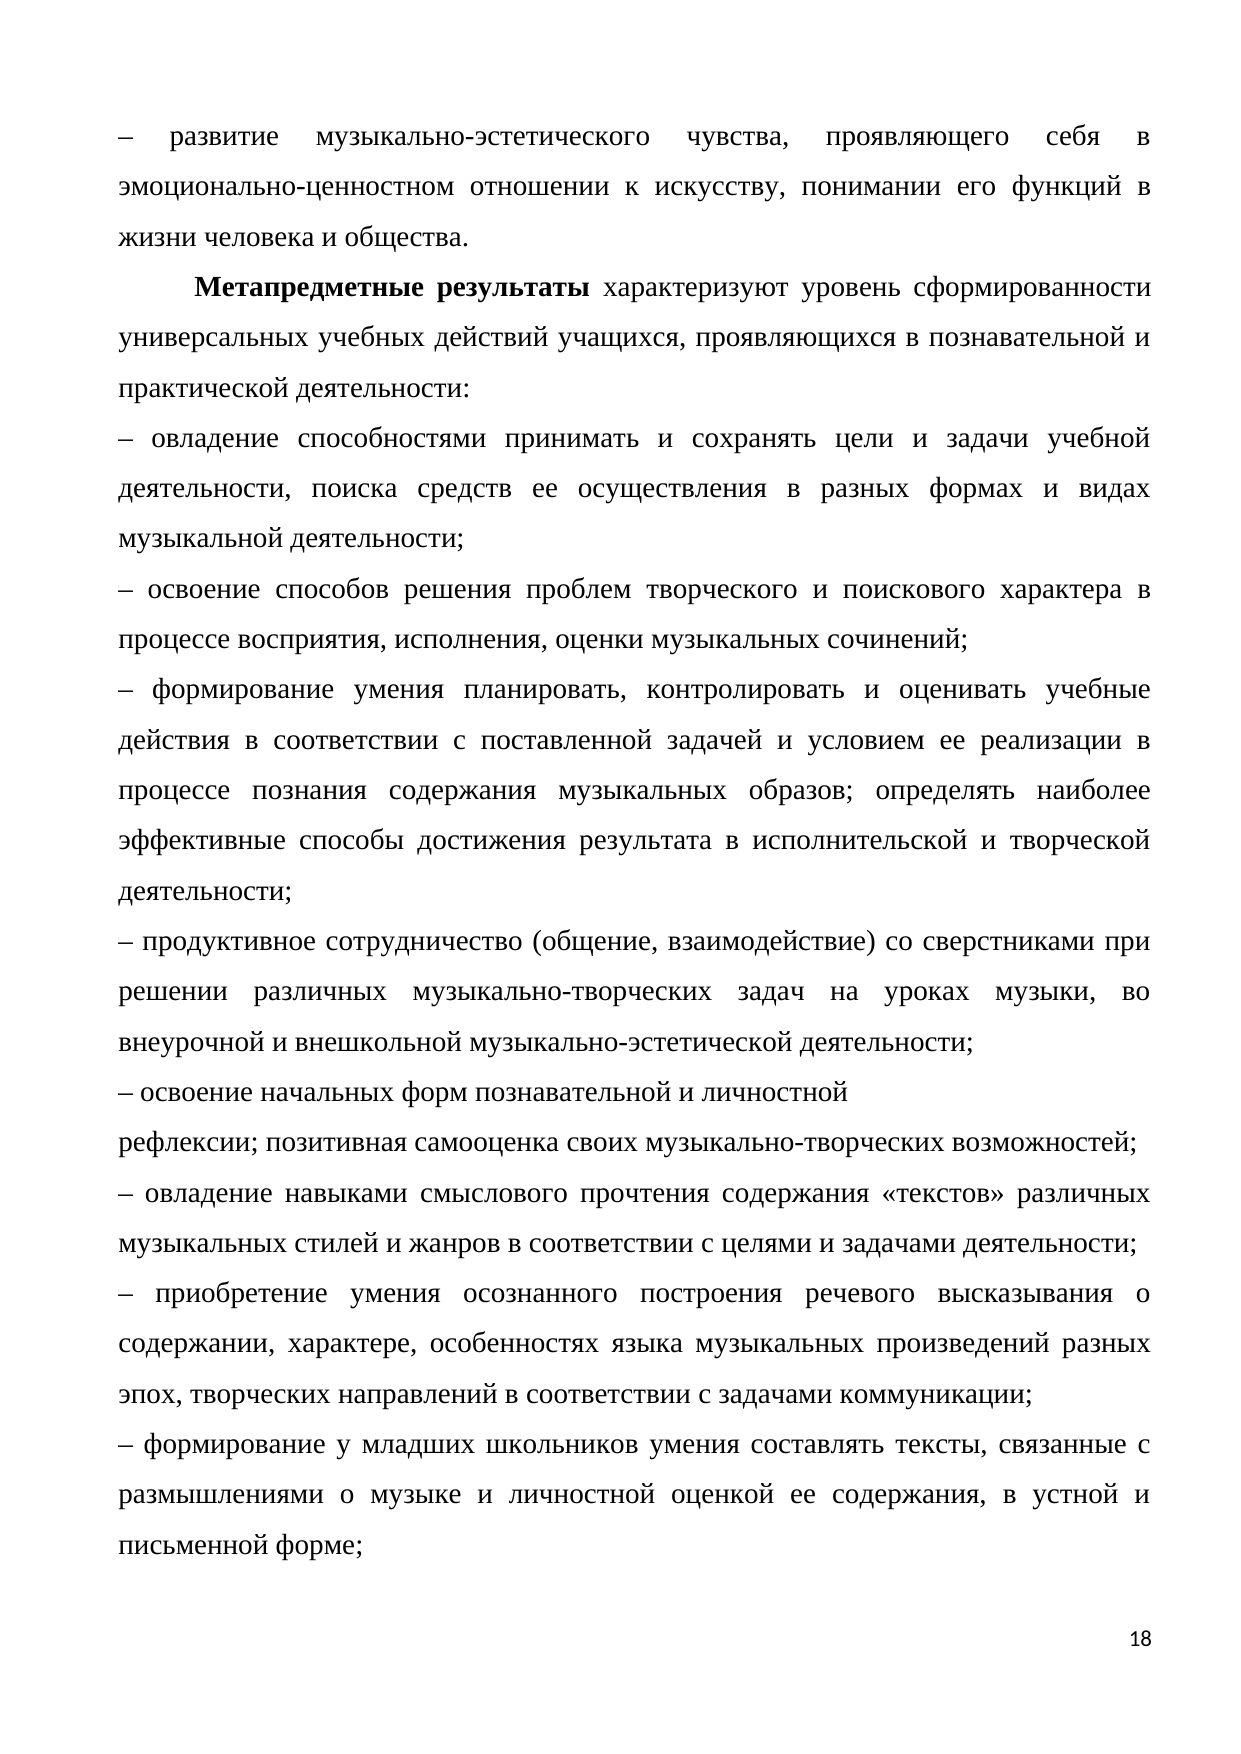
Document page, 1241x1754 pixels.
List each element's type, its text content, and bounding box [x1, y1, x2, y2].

text – формирование у младших школьников умения составлять тексты, связанные с размышлениями о музыке и личностной оценкой ее содержания, в устной и письменной форме; [118, 1426, 1152, 1560]
text – приобретение умения осознанного построения речевого высказывания о содержании, характере, особенностях языка музыкальных произведений разных эпох, творческих направлений в соответствии с задачами коммуникации; [118, 1275, 1152, 1409]
text – овладение способностями принимать и сохранять цели и задачи учебной деятельности, поиска средств ее осуществления в разных формах и видах музыкальной деятельности; [118, 420, 1152, 554]
text рефлексии; позитивная самооценка своих музыкально-творческих возможностей; [118, 1124, 1152, 1158]
text – освоение начальных форм познавательной и личностной [118, 1074, 1152, 1108]
text – развитие музыкально-эстетического чувства, проявляющего себя в эмоционально-ценностном отношении к искусству, понимании его функций в жизни человека и общества. [118, 118, 1152, 252]
text – формирование умения планировать, контролировать и оценивать учебные действия в соответствии с поставленной задачей и условием ее реализации в процессе познания содержания музыкальных образов; определять наиболее эффективные способы достижения результата в исполнительской и творческой деятельности; [118, 672, 1152, 906]
text – овладение навыками смыслового прочтения содержания «текстов» различных музыкальных стилей и жанров в соответствии с целями и задачами деятельности; [118, 1175, 1152, 1258]
text – продуктивное сотрудничество (общение, взаимодействие) со сверстниками при решении различных музыкально-творческих задач на уроках музыки, во внеурочной и внешкольной музыкально-эстетической деятельности; [118, 923, 1152, 1057]
text Метапредметные результаты характеризуют уровень сформированности универсальных учебных действий учащихся, проявляющихся в познавательной и практической деятельности: [118, 269, 1152, 403]
text – освоение способов решения проблем творческого и поискового характера в процессе восприятия, исполнения, оценки музыкальных сочинений; [118, 571, 1152, 655]
